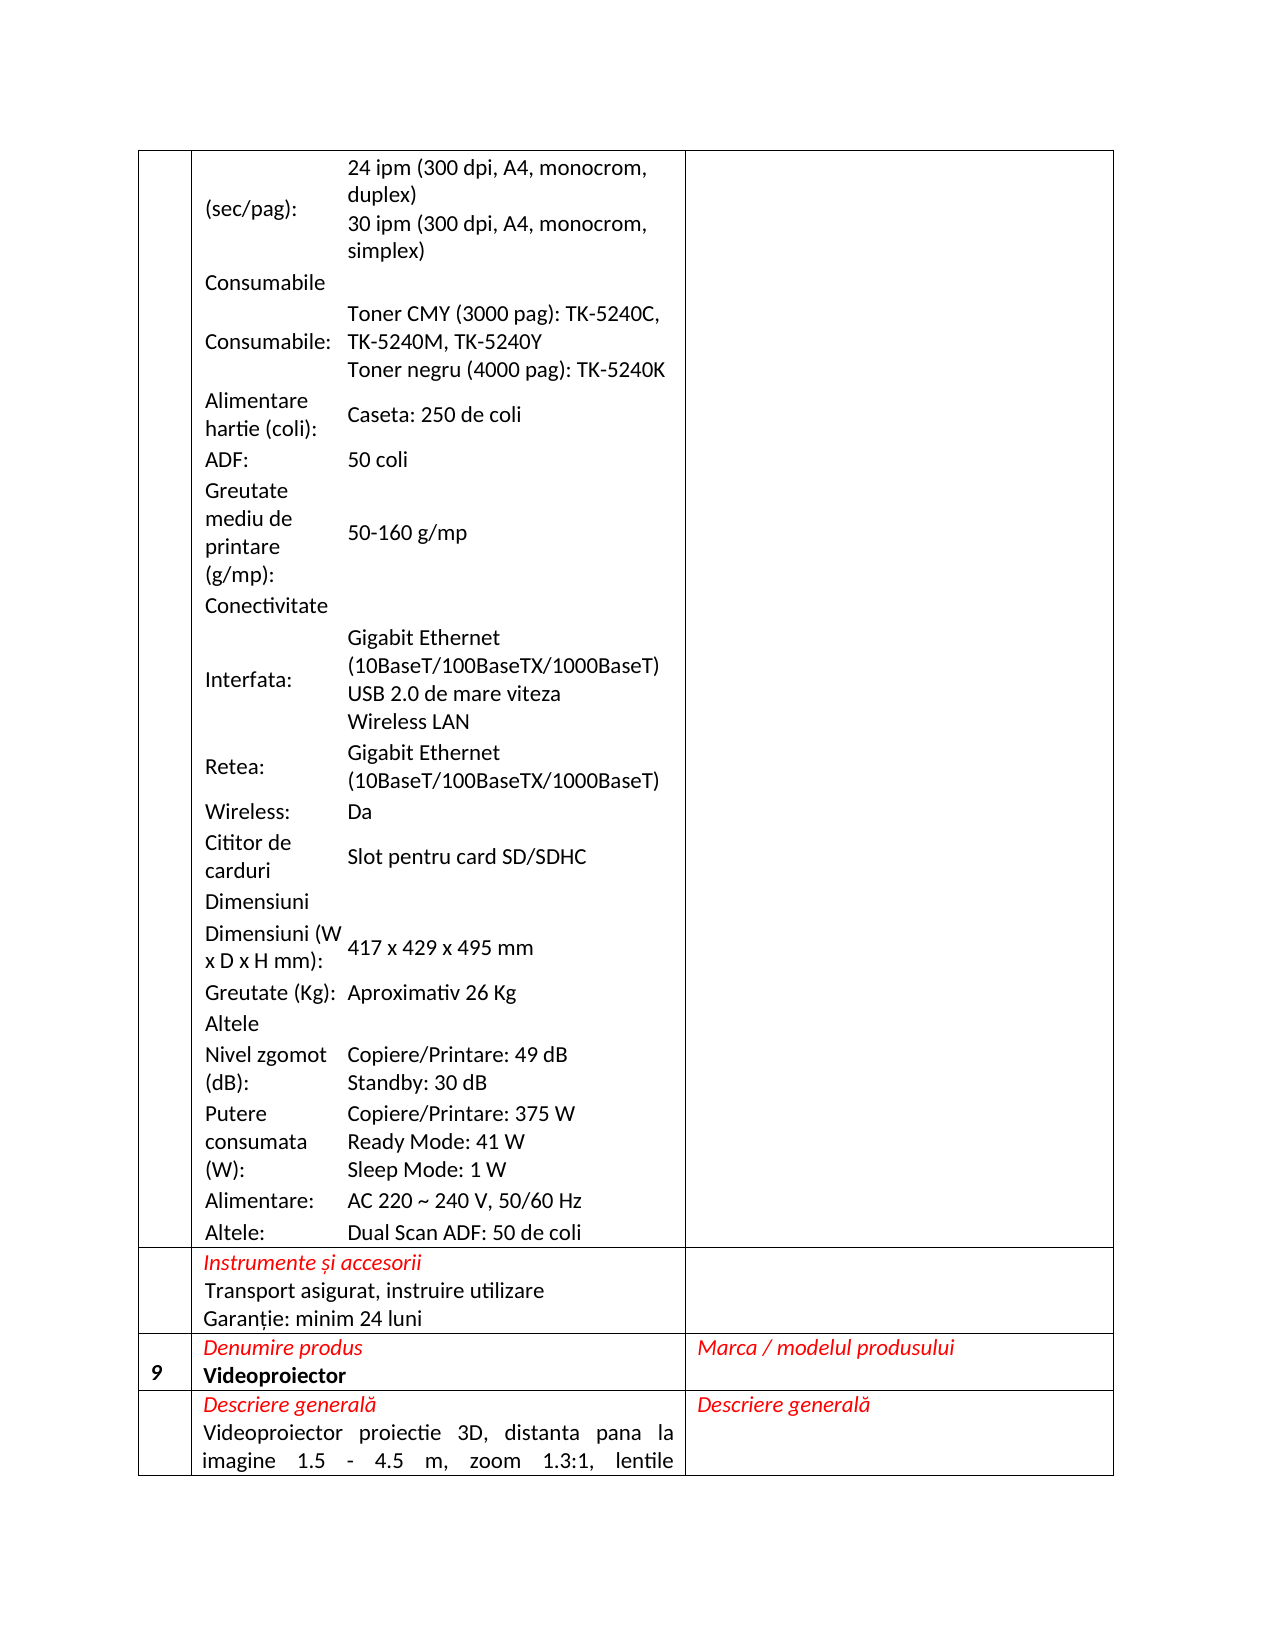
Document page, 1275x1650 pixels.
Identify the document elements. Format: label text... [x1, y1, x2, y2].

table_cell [686, 151, 1113, 1247]
table_cell [686, 1248, 1113, 1332]
table_cell Descriere generală [686, 1391, 1113, 1474]
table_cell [192, 151, 685, 1247]
table_cell 9 [139, 1334, 191, 1389]
table_cell Marca / modelul produsului [686, 1334, 1113, 1389]
table_cell Instrumente și accesorii Transport asigurat, instruire utilizare Garanție: minim 24 luni [192, 1248, 685, 1332]
table_cell [139, 1248, 191, 1332]
table_cell [139, 151, 191, 1247]
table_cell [192, 1391, 685, 1474]
table_cell Denumire produs Videoproiector [192, 1334, 685, 1389]
table_cell [139, 1391, 191, 1474]
